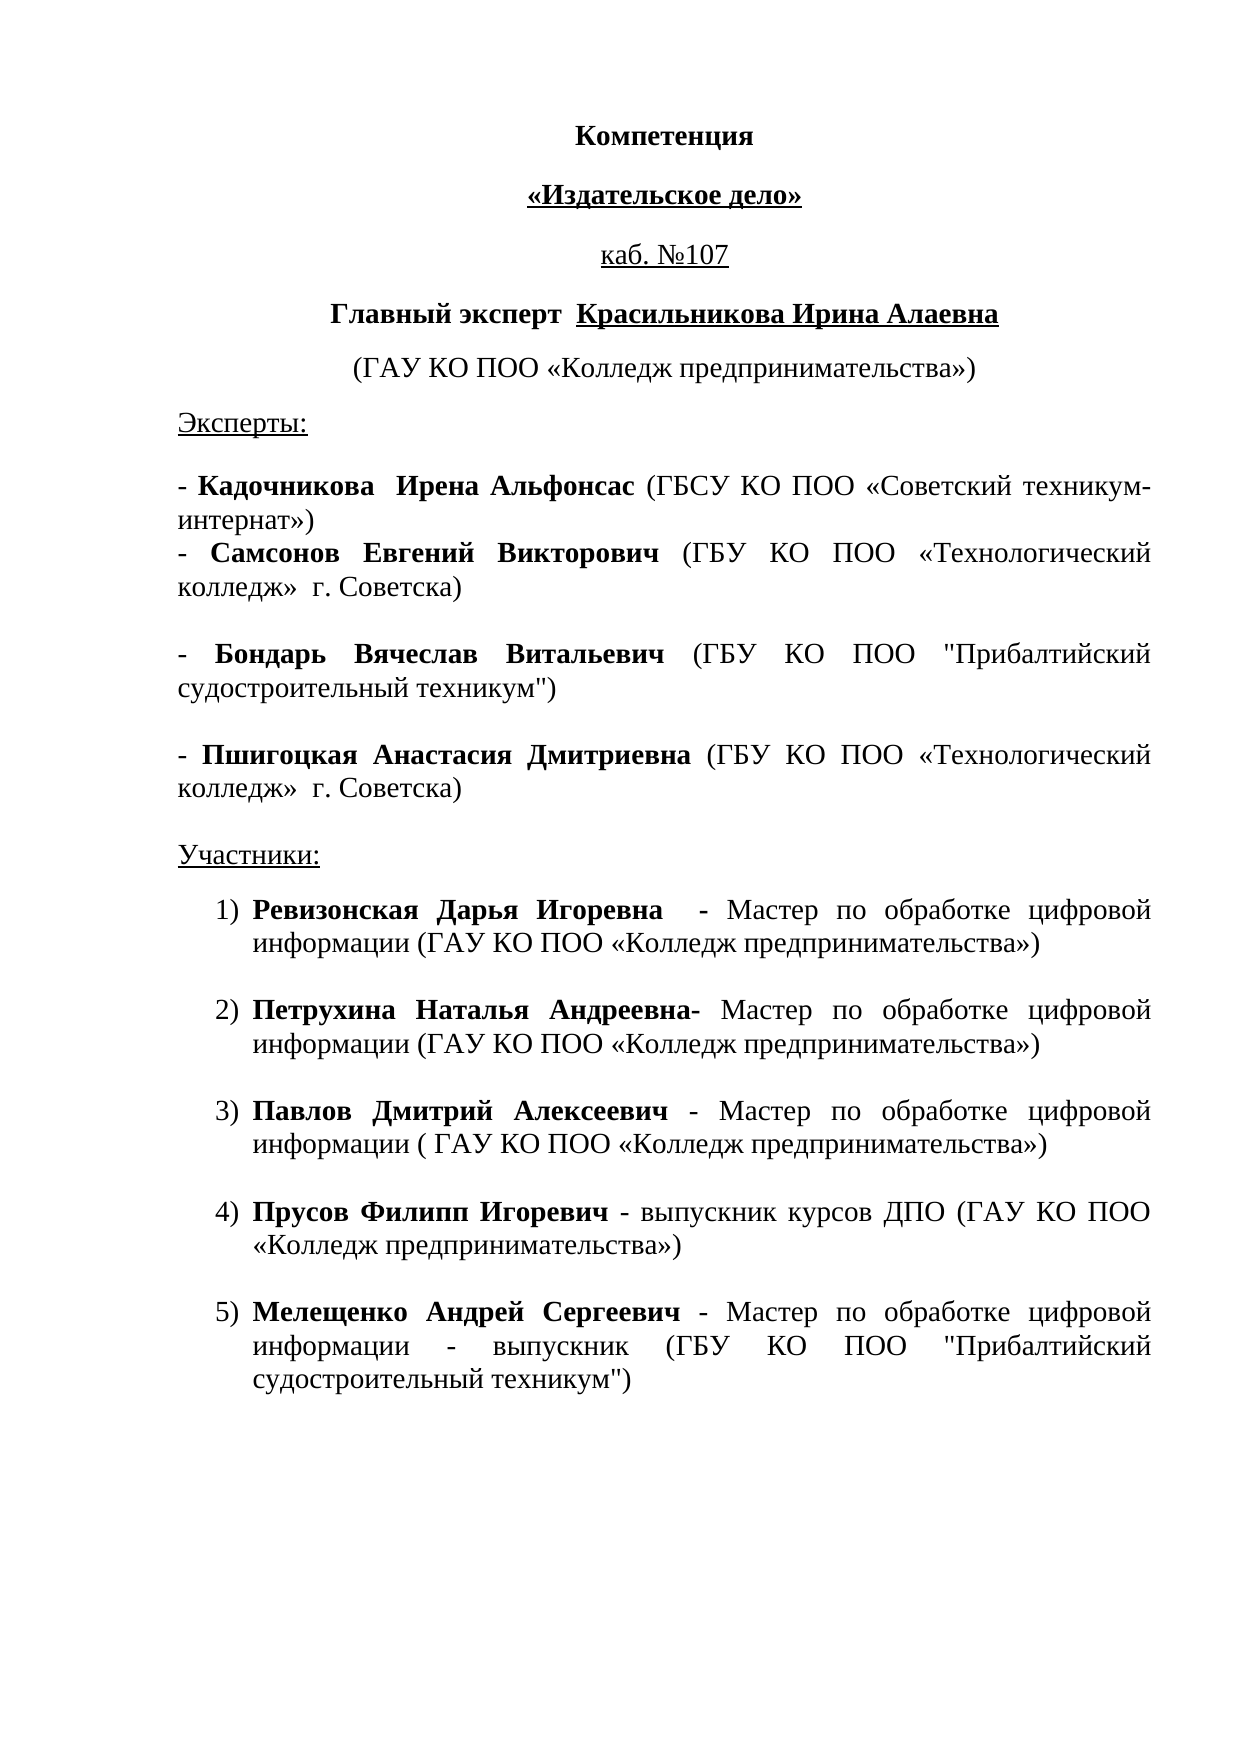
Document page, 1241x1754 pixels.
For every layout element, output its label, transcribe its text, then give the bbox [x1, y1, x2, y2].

text Главный эксперт Красильникова Ирина Алаевна [177, 296, 1152, 330]
text (ГАУ КО ПОО «Колледж предпринимательства») [177, 351, 1152, 384]
list Мелещенко Андрей Сергеевич - Мастер по обработке цифровой информации - выпускник (ГБУ КО ПОО "Прибалтийский судостроительный техникум") [215, 1294, 1152, 1395]
text - Бондарь Вячеслав Витальевич (ГБУ КО ПОО "Прибалтийский судостроительный техникум") [177, 636, 1152, 703]
text - Пшигоцкая Анастасия Дмитриевна (ГБУ КО ПОО «Технологический колледж» г. Советска) [177, 737, 1152, 804]
text - Кадочникова Ирена Альфонсас (ГБСУ КО ПОО «Советский техникум-интернат») [177, 468, 1152, 536]
text Эксперты: [177, 405, 1152, 438]
list Прусов Филипп Игоревич - выпускник курсов ДПО (ГАУ КО ПОО «Колледж предпринимательства») [215, 1194, 1152, 1261]
text «Издательское дело» [177, 177, 1152, 211]
list Петрухина Наталья Андреевна- Мастер по обработке цифровой информации (ГАУ КО ПОО «Колледж предпринимательства») [215, 992, 1152, 1059]
text каб. №107 [177, 237, 1152, 270]
list Ревизонская Дарья Игоревна - Мастер по обработке цифровой информации (ГАУ КО ПОО «Колледж предпринимательства») [215, 892, 1152, 959]
text Компетенция [177, 118, 1152, 152]
text Участники: [177, 837, 1152, 871]
text - Самсонов Евгений Викторович (ГБУ КО ПОО «Технологический колледж» г. Советска) [177, 536, 1152, 603]
list Павлов Дмитрий Алексеевич - Мастер по обработке цифровой информации ( ГАУ КО ПОО «Колледж предпринимательства») [215, 1093, 1152, 1160]
